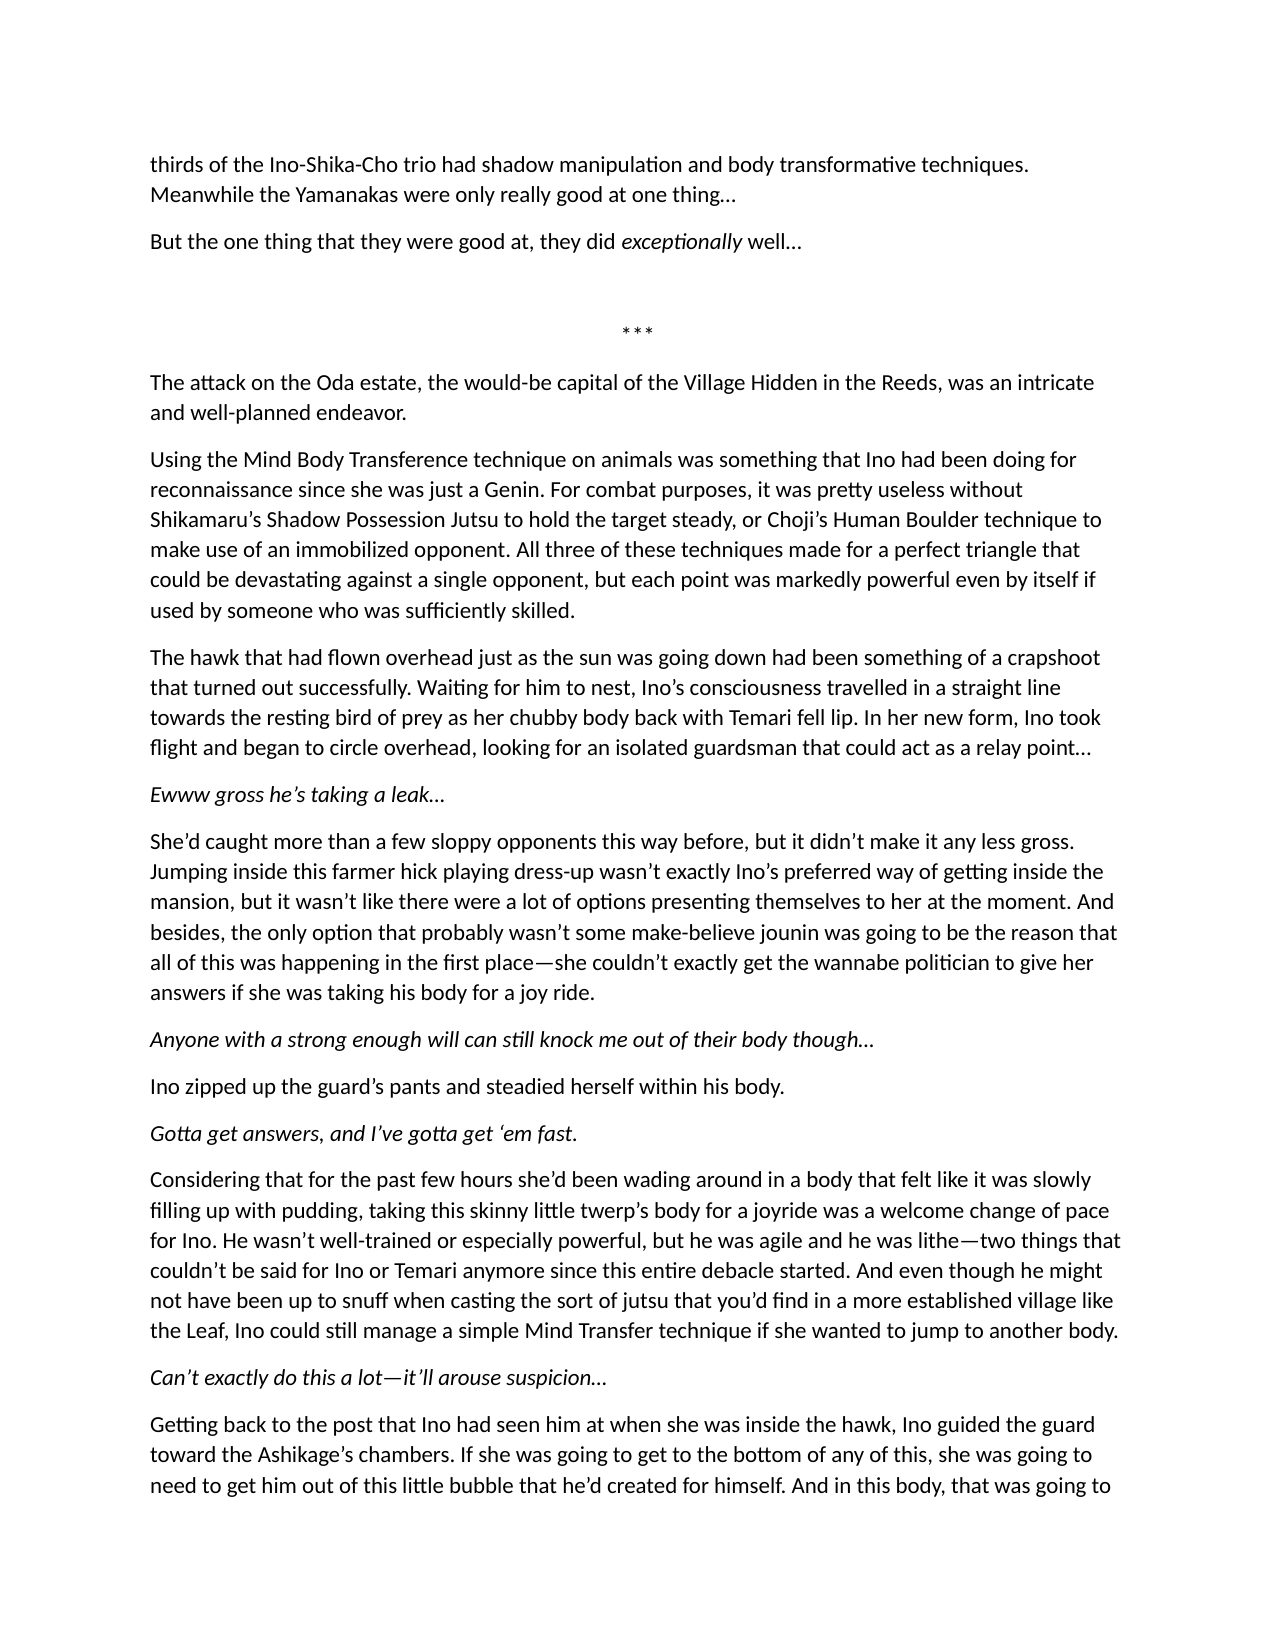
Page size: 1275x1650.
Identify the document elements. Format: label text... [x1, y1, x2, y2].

text Considering that for the past few hours she’d been wading around in a body that felt like it was slowly filling up with pudding, taking this skinny little twerp’s body for a joyride was a welcome change of pace for Ino. He wasn’t well-trained or especially powerful, but he was agile and he was lithe—two things that couldn’t be said for Ino or Temari anymore since this entire debacle started. And even though he might not have been up to snuff when casting the sort of jutsu that you’d find in a more established village like the Leaf, Ino could still manage a simple Mind Transfer technique if she wanted to jump to another body. [150, 1166, 1125, 1345]
text Ino zipped up the guard’s pants and steadied herself within his body. [150, 1072, 1125, 1100]
text The attack on the Oda estate, the would-be capital of the Village Hidden in the Reeds, was an intricate and well-planned endeavor. [150, 368, 1125, 426]
text The hawk that had flown overhead just as the sun was going down had been something of a crapshoot that turned out successfully. Waiting for him to nest, Ino’s consciousness travelled in a straight line towards the resting bird of prey as her chubby body back with Temari fell lip. In her new form, Ino took flight and began to circle overhead, looking for an isolated guardsman that could act as a relay point… [150, 643, 1125, 761]
text But the one thing that they were good at, they did exceptionally well… [150, 227, 1125, 255]
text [150, 150, 1125, 208]
text *** [150, 321, 1125, 349]
text Gotta get answers, and I’ve gotta get ‘em fast. [150, 1119, 1125, 1147]
text She’d caught more than a few sloppy opponents this way before, but it didn’t make it any less gross. Jumping inside this farmer hick playing dress-up wasn’t exactly Ino’s preferred way of getting inside the mansion, but it wasn’t like there were a lot of options presenting themselves to her at the moment. And besides, the only option that probably wasn’t some make-believe jounin was going to be the reason that all of this was happening in the first place—she couldn’t exactly get the wannabe politician to give her answers if she was taking his body for a joy ride. [150, 827, 1125, 1006]
text Using the Mind Body Transference technique on animals was something that Ino had been doing for reconnaissance since she was just a Genin. For combat purposes, it was pretty useless without Shikamaru’s Shadow Possession Jutsu to hold the target steady, or Choji’s Human Boulder technique to make use of an immobilized opponent. All three of these techniques made for a perfect triangle that could be devastating against a single opponent, but each point was markedly powerful even by itself if used by someone who was sufficiently skilled. [150, 445, 1125, 624]
text Anyone with a strong enough will can still knock me out of their body though… [150, 1025, 1125, 1053]
text Can’t exactly do this a lot—it’ll arouse suspicion… [150, 1363, 1125, 1392]
text Ewww gross he’s taking a leak… [150, 780, 1125, 808]
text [150, 1410, 1125, 1499]
